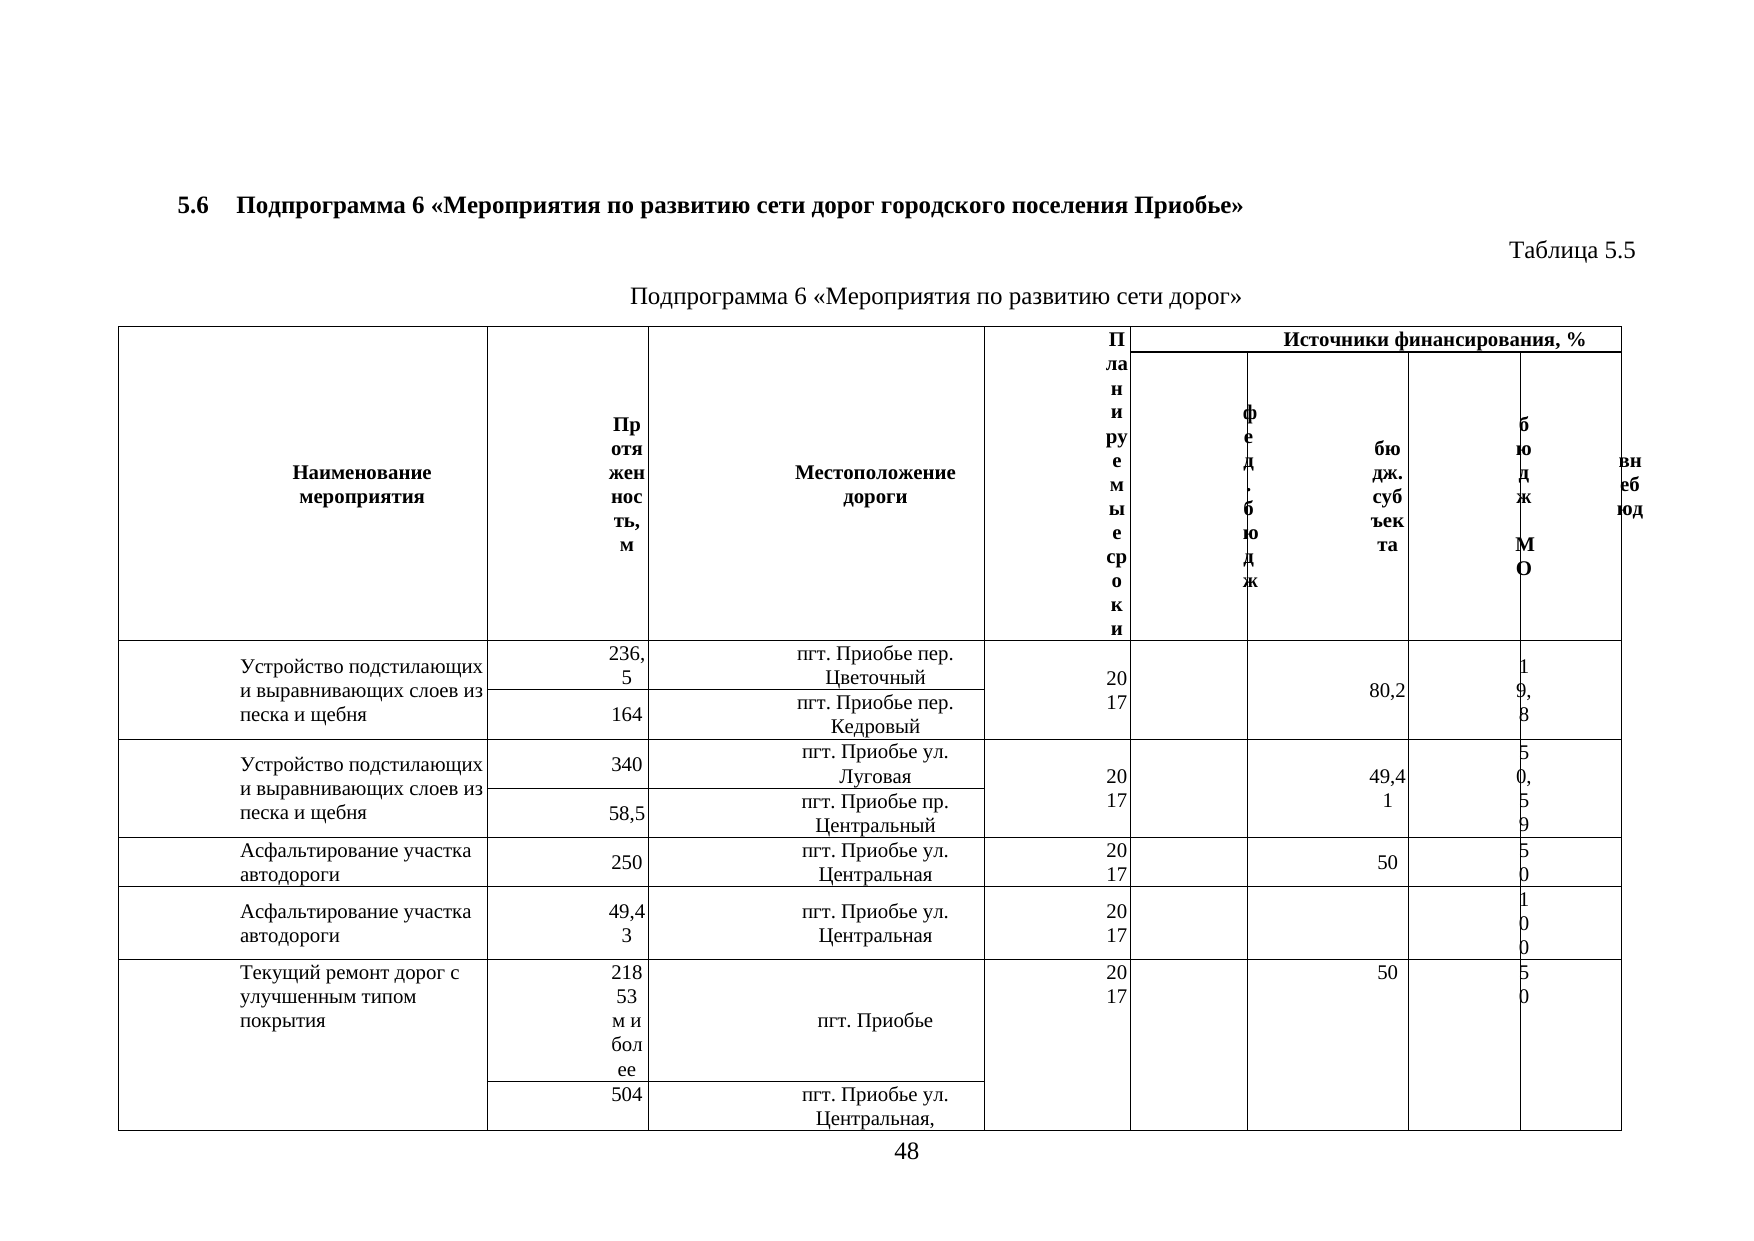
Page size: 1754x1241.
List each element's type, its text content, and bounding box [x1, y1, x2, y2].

table_cell фед. бюдж [1131, 353, 1247, 640]
table_cell 19,8 [1409, 641, 1520, 738]
table_cell [1521, 641, 1621, 738]
table_header Наименование мероприятия [119, 327, 487, 640]
table_cell Устройство подстилающих и выравнивающих слоев из песка и щебня [119, 641, 487, 738]
table_cell пгт. Приобье ул. Центральная, ул.Школьная [649, 1082, 984, 1130]
table_cell 50 [1248, 960, 1408, 1130]
table_cell [1131, 641, 1247, 738]
table_cell 2017 [985, 641, 1130, 738]
table_cell [1521, 838, 1621, 886]
table_cell Устройство подстилающих и выравнивающих слоев из песка и щебня [119, 740, 487, 837]
table_cell 50 [1248, 838, 1408, 886]
table_cell 504 [488, 1082, 648, 1130]
table_cell пгт. Приобье [649, 960, 984, 1081]
table_cell бюдж. МО [1409, 353, 1520, 640]
table_cell внебюдж [1521, 353, 1621, 640]
table_cell пгт. Приобье пр. Центральный [649, 789, 984, 837]
table_cell пгт. Приобье ул. Луговая [649, 740, 984, 788]
table_cell 50 [1409, 838, 1520, 886]
table_cell [1521, 887, 1621, 959]
table_cell [1521, 740, 1621, 837]
table_cell бюдж. субъекта [1248, 353, 1408, 640]
table_header Источники финансирования, % [1131, 327, 1621, 351]
table_cell пгт. Приобье ул. Центральная [649, 838, 984, 886]
table_cell 164 [488, 690, 648, 738]
table_cell пгт. Приобье пер. Кедровый [649, 690, 984, 738]
text Таблица 5.5 [118, 235, 1636, 264]
table_cell Асфальтирование участка автодороги [119, 838, 487, 886]
table_cell 50 [1409, 960, 1520, 1130]
table_cell [1131, 887, 1247, 959]
table_cell 236,5 [488, 641, 648, 689]
table_cell 49,41 [1248, 740, 1408, 837]
table_cell Асфальтирование участка автодороги [119, 887, 487, 959]
table_cell 50,59 [1409, 740, 1520, 837]
table_cell [1248, 887, 1408, 959]
table_cell 2017 [985, 887, 1130, 959]
table_cell 2017 [985, 740, 1130, 837]
table_cell пгт. Приобье пер. Цветочный [649, 641, 984, 689]
table_cell [1131, 740, 1247, 837]
table_cell 340 [488, 740, 648, 788]
table_cell Текущий ремонт дорог с улучшенным типом покрытия [119, 960, 487, 1130]
table_header Планируемые сроки [985, 327, 1130, 640]
table_cell 250 [488, 838, 648, 886]
table_header Местоположение дороги [649, 327, 984, 640]
table_cell пгт. Приобье ул. Центральная [649, 887, 984, 959]
table_cell 80,2 [1248, 641, 1408, 738]
text Подпрограмма 6 «Мероприятия по развитию сети дорог» [236, 281, 1636, 309]
table_header Протяженность, м [488, 327, 648, 640]
table_cell 100 [1409, 887, 1520, 959]
table_cell 49,43 [488, 887, 648, 959]
text Подпрограмма 6 «Мероприятия по развитию сети дорог городского поселения Приобье» [177, 190, 1636, 218]
table_cell 21853 м и более [488, 960, 648, 1081]
table_cell 2017 [985, 838, 1130, 886]
table_cell [1131, 838, 1247, 886]
table_cell 2017 [985, 960, 1130, 1130]
table_cell [1521, 960, 1621, 1130]
table_cell 58,5 [488, 789, 648, 837]
table_cell [1131, 960, 1247, 1130]
